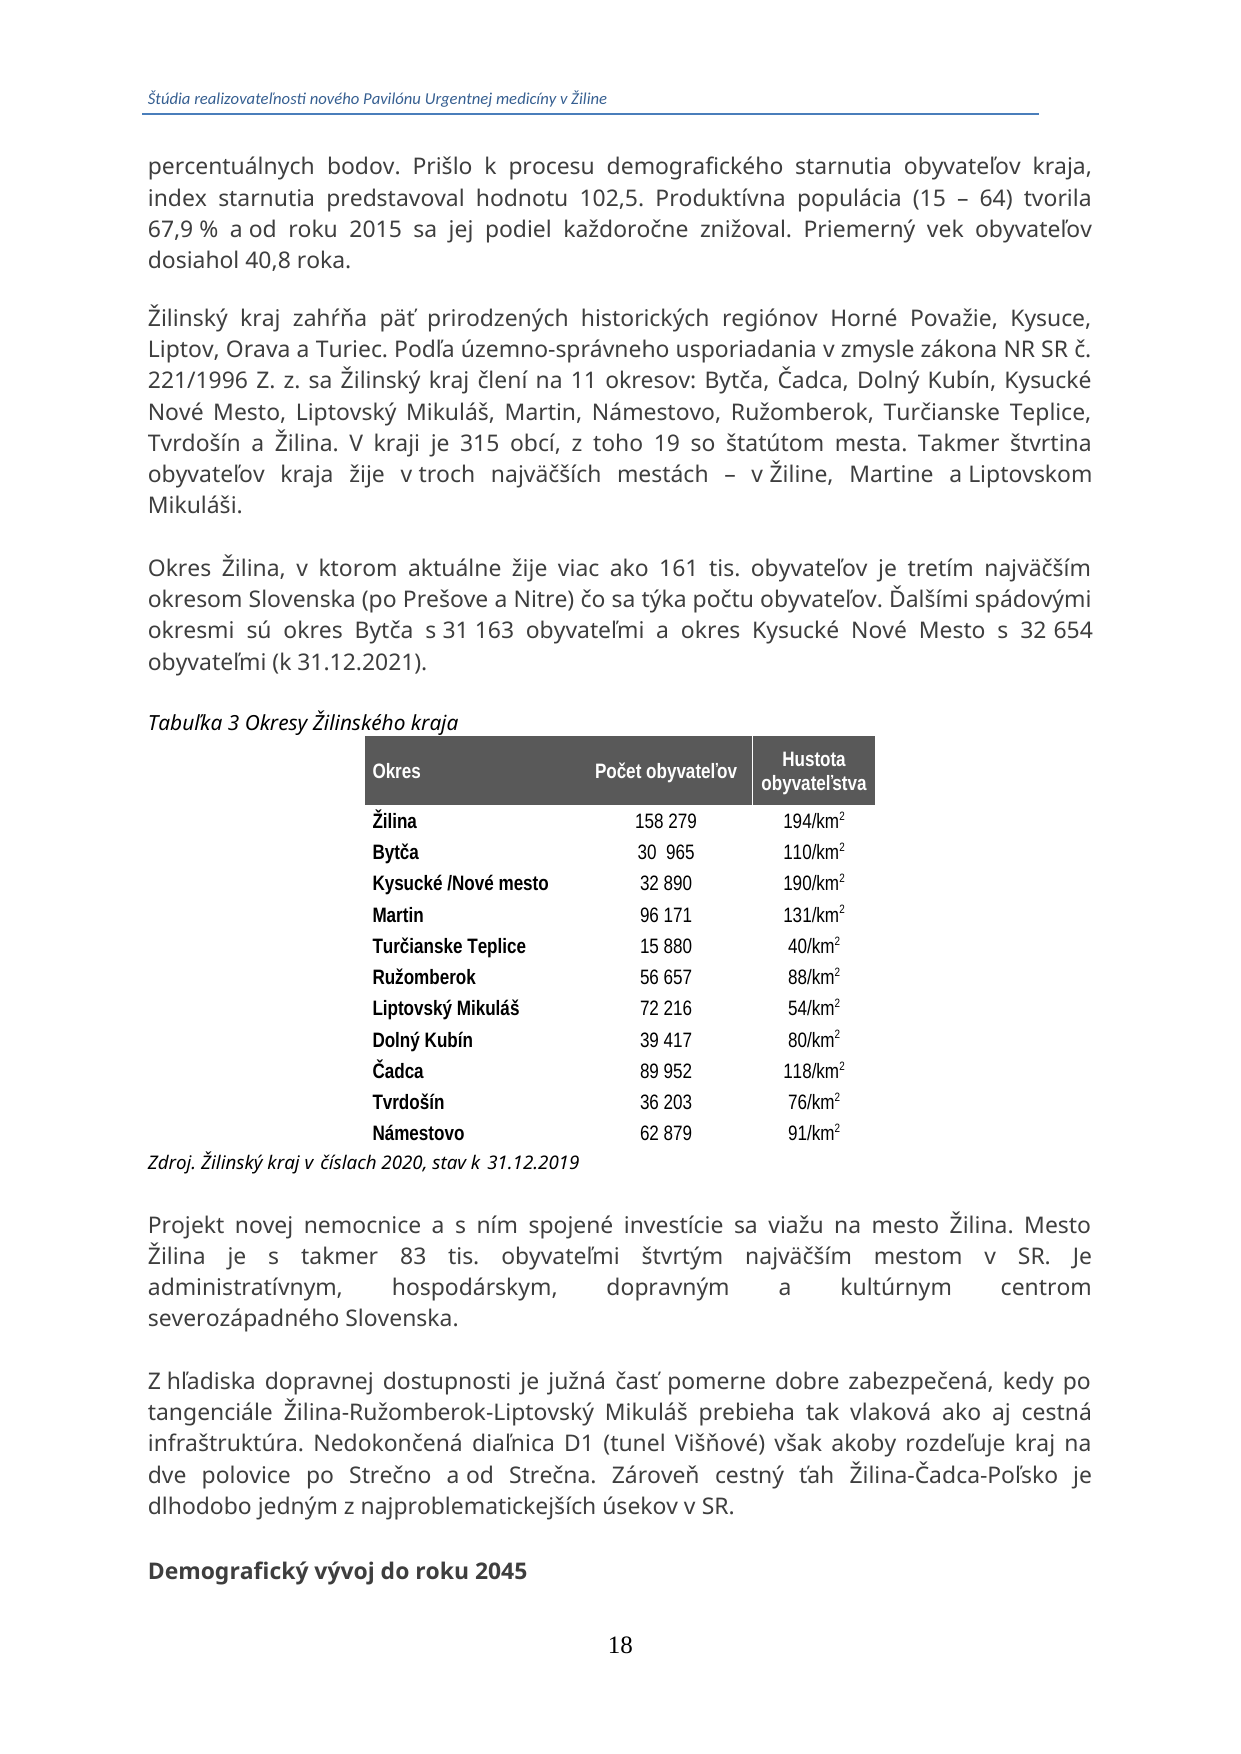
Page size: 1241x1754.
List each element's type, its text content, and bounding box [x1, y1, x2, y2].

table_cell 40/km2 [753, 930, 875, 961]
table_cell Ružomberok [365, 961, 579, 993]
table_cell 15 880 [579, 930, 752, 961]
table_cell Turčianske Teplice [365, 930, 579, 961]
table_cell 62 879 [579, 1118, 752, 1149]
text Okres Žilina, v ktorom aktuálne žije viac ako 161 tis. obyvateľov je tretím najväčším okresom Slovenska (po Prešove a Nitre) čo sa týka počtu obyvateľov. Ďalšími spádovými okresmi sú okres Bytča s 31 163 obyvateľmi a okres Kysucké Nové Mesto s 32 654 obyvateľmi (k 31.12.2021). [148, 552, 1093, 677]
table_cell 56 657 [579, 961, 752, 993]
table_cell 30 965 [579, 836, 752, 868]
table_cell 36 203 [579, 1086, 752, 1118]
text Projekt novej nemocnice a s ním spojené investície sa viažu na mesto Žilina. Mesto Žilina je s takmer 83 tis. obyvateľmi štvrtým najväčším mestom v SR. Je administratívnym, hospodárskym, dopravným a kultúrnym centrom severozápadného Slovenska. [148, 1208, 1093, 1333]
text Zdroj. Žilinský kraj v číslach 2020, stav k 31.12.2019 [148, 1149, 1093, 1174]
table_cell Martin [365, 899, 579, 930]
table_header Hustota obyvateľstva [753, 736, 875, 805]
table_cell 110/km2 [753, 836, 875, 868]
table_cell 118/km2 [753, 1055, 875, 1086]
table_cell Dolný Kubín [365, 1024, 579, 1055]
table_cell Kysucké /Nové mesto [365, 868, 579, 899]
table_cell 131/km2 [753, 899, 875, 930]
text Demografický vývoj do roku 2045 [148, 1555, 1093, 1586]
text Tabuľka 3 Okresy Žilinského kraja [148, 708, 1093, 736]
table_cell 72 216 [579, 993, 752, 1024]
table_cell 39 417 [579, 1024, 752, 1055]
table_cell Čadca [365, 1055, 579, 1086]
table_cell 76/km2 [753, 1086, 875, 1118]
table_cell Bytča [365, 836, 579, 868]
text Žilinský kraj zahŕňa päť prirodzených historických regiónov Horné Považie, Kysuce, Liptov, Orava a Turiec. Podľa územno-správneho usporiadania v zmysle zákona NR SR č. 221/1996 Z. z. sa Žilinský kraj člení na 11 okresov: Bytča, Čadca, Dolný Kubín, Kysucké Nové Mesto, Liptovský Mikuláš, Martin, Námestovo, Ružomberok, Turčianske Teplice, Tvrdošín a Žilina. V kraji je 315 obcí, z toho 19 so štatútom mesta. Takmer štvrtina obyvateľov kraja žije v troch najväčších mestách – v Žiline, Martine a Liptovskom Mikuláši. [148, 302, 1093, 521]
table_cell Žilina [365, 805, 579, 836]
table_cell 32 890 [579, 868, 752, 899]
table_cell 158 279 [579, 805, 752, 836]
table_header Počet obyvateľov [579, 736, 752, 805]
table_cell 194/km2 [753, 805, 875, 836]
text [148, 148, 1093, 275]
table_cell 88/km2 [753, 961, 875, 993]
table_cell 91/km2 [753, 1118, 875, 1149]
table_cell 54/km2 [753, 993, 875, 1024]
table_cell Námestovo [365, 1118, 579, 1149]
table_header Okres [365, 736, 579, 805]
table_cell Tvrdošín [365, 1086, 579, 1118]
text Z hľadiska dopravnej dostupnosti je južná časť pomerne dobre zabezpečená, kedy po tangenciále Žilina-Ružomberok-Liptovský Mikuláš prebieha tak vlaková ako aj cestná infraštruktúra. Nedokončená diaľnica D1 (tunel Višňové) však akoby rozdeľuje kraj na dve polovice po Strečno a od Strečna. Zároveň cestný ťah Žilina-Čadca-Poľsko je dlhodobo jedným z najproblematickejších úsekov v SR. [148, 1365, 1093, 1521]
table_cell Liptovský Mikuláš [365, 993, 579, 1024]
table_cell 89 952 [579, 1055, 752, 1086]
table_cell 96 171 [579, 899, 752, 930]
table_cell 190/km2 [753, 868, 875, 899]
table_cell 80/km2 [753, 1024, 875, 1055]
